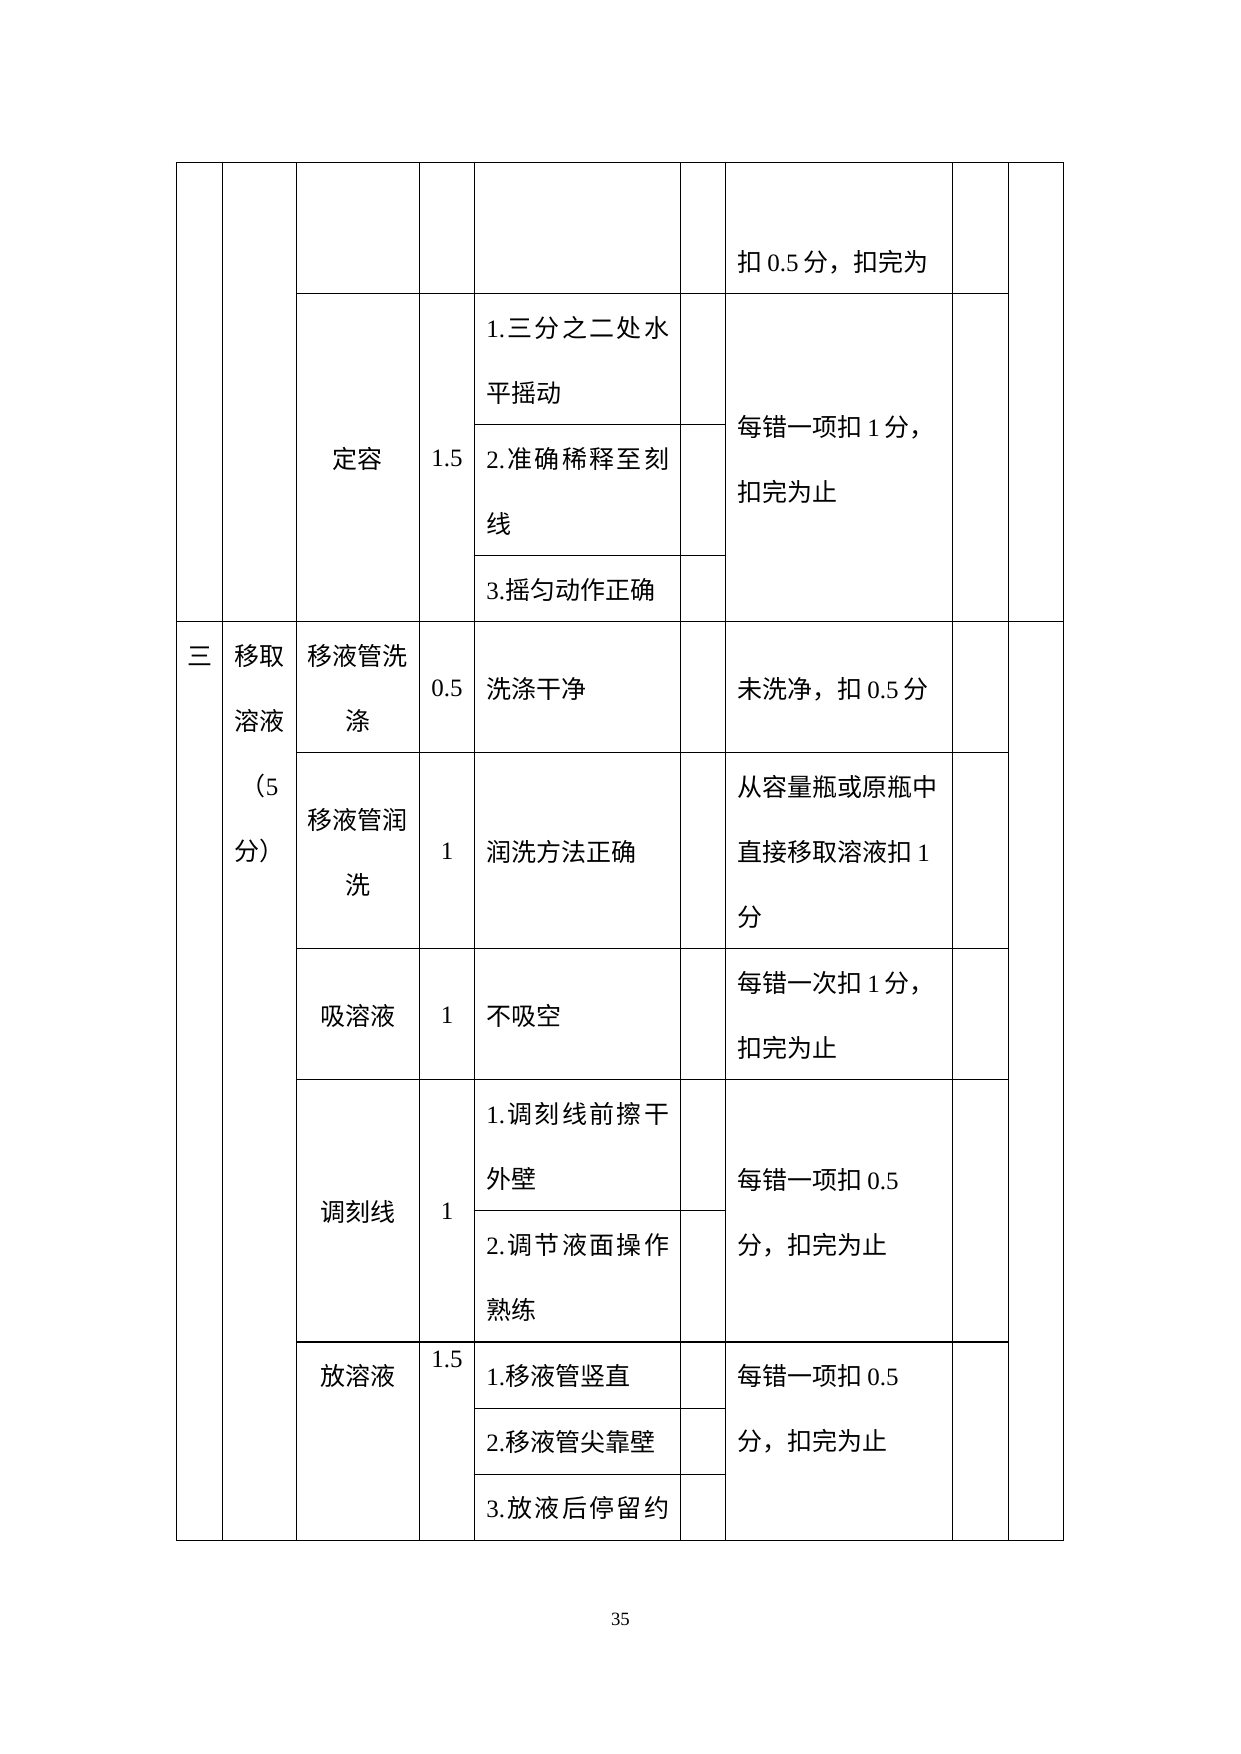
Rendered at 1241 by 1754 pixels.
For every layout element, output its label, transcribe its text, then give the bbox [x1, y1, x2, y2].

table_cell [681, 1475, 725, 1539]
table_cell 1.三分之二处水平摇动 [475, 294, 680, 424]
table_cell [953, 622, 1008, 752]
table_cell 1.5 [420, 1343, 474, 1539]
table_cell [681, 163, 725, 293]
table_cell 1.5 [420, 294, 474, 621]
table_cell [681, 949, 725, 1079]
table_cell 1 [420, 753, 474, 948]
table_cell 1 [420, 1080, 474, 1341]
table_cell 移液管润洗 [297, 753, 419, 948]
table_cell 1 [420, 949, 474, 1079]
table_cell 每错一项扣1分，扣完为止 [726, 294, 952, 621]
table_cell 2.移液管尖靠壁 [475, 1409, 680, 1473]
table_cell 2.调节液面操作熟练 [475, 1211, 680, 1341]
table_cell 不吸空 [475, 949, 680, 1079]
table_cell 1.调刻线前擦干外壁 [475, 1080, 680, 1210]
table_cell 3.摇匀动作正确 [475, 556, 680, 621]
table_cell [1009, 622, 1063, 1539]
table_cell 从容量瓶或原瓶中直接移取溶液扣1分 [726, 753, 952, 948]
table_cell 每错一项扣0.5分，扣完为止 [726, 1343, 952, 1539]
table_cell [681, 1409, 725, 1473]
table_cell 每错一项扣0.5分，扣完为止 [726, 1080, 952, 1341]
table_cell [953, 753, 1008, 948]
table_cell [681, 556, 725, 621]
table_cell 0.5 [420, 622, 474, 752]
table_cell [681, 1080, 725, 1210]
table_cell [953, 1343, 1008, 1539]
table_cell [953, 294, 1008, 621]
table_cell 1.移液管竖直 [475, 1343, 680, 1407]
table_cell 润洗方法正确 [475, 753, 680, 948]
table_cell 洗涤干净 [475, 622, 680, 752]
table_cell [681, 753, 725, 948]
table_cell 移液管洗涤 [297, 622, 419, 752]
table_cell 每错一次扣1分，扣完为止 [726, 949, 952, 1079]
table_cell 三 [177, 622, 222, 1539]
table_cell [953, 949, 1008, 1079]
table_cell 未洗净，扣0.5分 [726, 622, 952, 752]
table_cell [681, 1343, 725, 1407]
table_cell 移取 溶液 （5分） [223, 622, 296, 1539]
table_cell 调刻线 [297, 1080, 419, 1341]
table_cell [681, 294, 725, 424]
table_cell [953, 1080, 1008, 1341]
table_cell [681, 425, 725, 555]
table_cell 3.放液后停留约15秒 [475, 1475, 680, 1539]
table_cell 定容 [297, 294, 419, 621]
table_cell [681, 1211, 725, 1341]
table_cell 吸溶液 [297, 949, 419, 1079]
table_cell [681, 622, 725, 752]
table_cell 放溶液 [297, 1343, 419, 1539]
table_cell 2.准确稀释至刻线 [475, 425, 680, 555]
